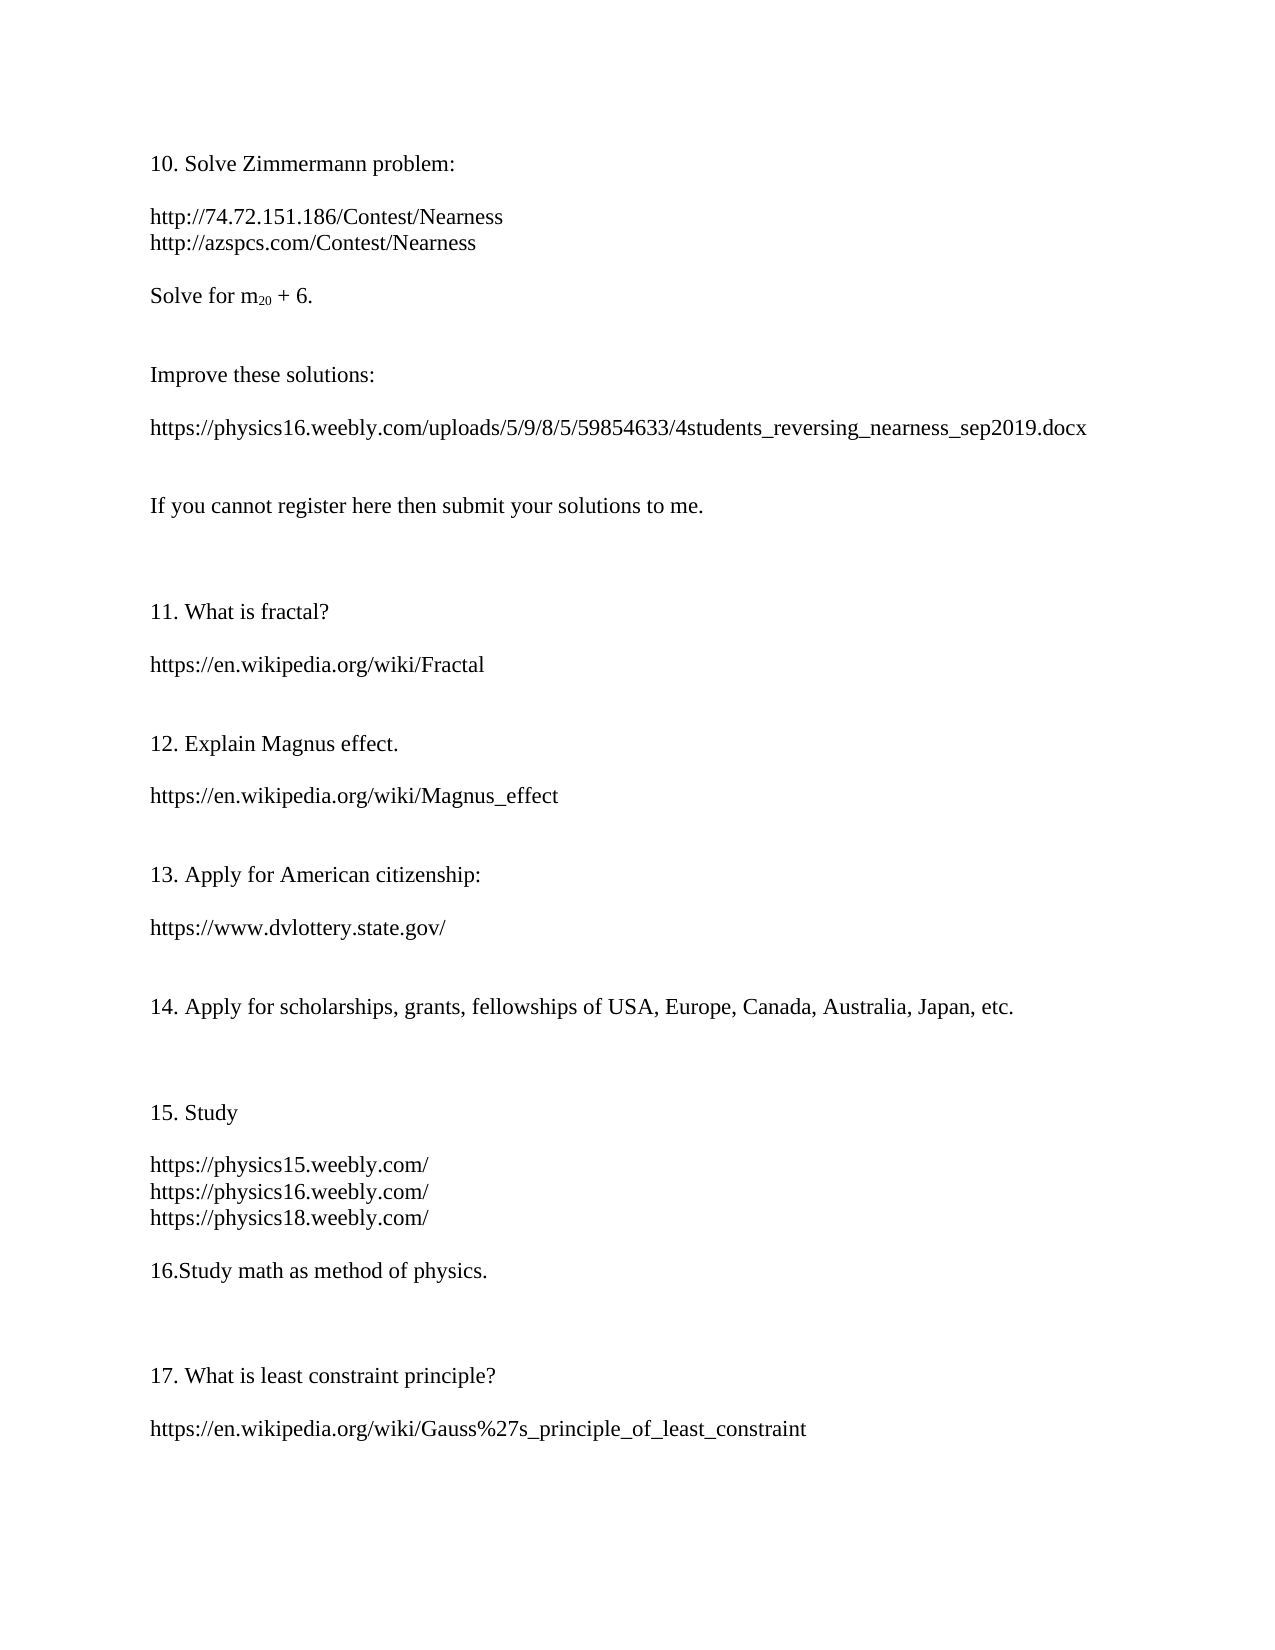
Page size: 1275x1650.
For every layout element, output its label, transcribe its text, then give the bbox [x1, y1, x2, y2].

text 10. Solve Zimmermann problem: [150, 150, 1125, 176]
text https://www.dvlottery.state.gov/ [150, 914, 1125, 941]
text https://en.wikipedia.org/wiki/Magnus_effect [150, 782, 1125, 809]
text 12. Explain Magnus effect. [150, 730, 1125, 756]
text 17. What is least constraint principle? [150, 1362, 1125, 1389]
text https://physics18.weebly.com/ [150, 1204, 1125, 1231]
text If you cannot register here then submit your solutions to me. [150, 493, 1125, 519]
text https://physics16.weebly.com/uploads/5/9/8/5/59854633/4students_reversing_nearness_sep2019.docx [150, 413, 1125, 440]
text https://en.wikipedia.org/wiki/Gauss%27s_principle_of_least_constraint [150, 1415, 1125, 1441]
text https://physics15.weebly.com/ [150, 1151, 1125, 1178]
text Improve these solutions: [150, 361, 1125, 387]
text 11. What is fractal? [150, 598, 1125, 624]
text Solve for m20 + 6. [150, 282, 1125, 308]
text 16.Study math as method of physics. [150, 1257, 1125, 1283]
text 15. Study [150, 1099, 1125, 1125]
text 14. Apply for scholarships, grants, fellowships of USA, Europe, Canada, Australia, Japan, etc. [150, 993, 1125, 1020]
text https://physics16.weebly.com/ [150, 1178, 1125, 1204]
text http://74.72.151.186/Contest/Nearness [150, 203, 1125, 229]
text 13. Apply for American citizenship: [150, 862, 1125, 888]
text http://azspcs.com/Contest/Nearness [150, 229, 1125, 255]
text https://en.wikipedia.org/wiki/Fractal [150, 651, 1125, 677]
